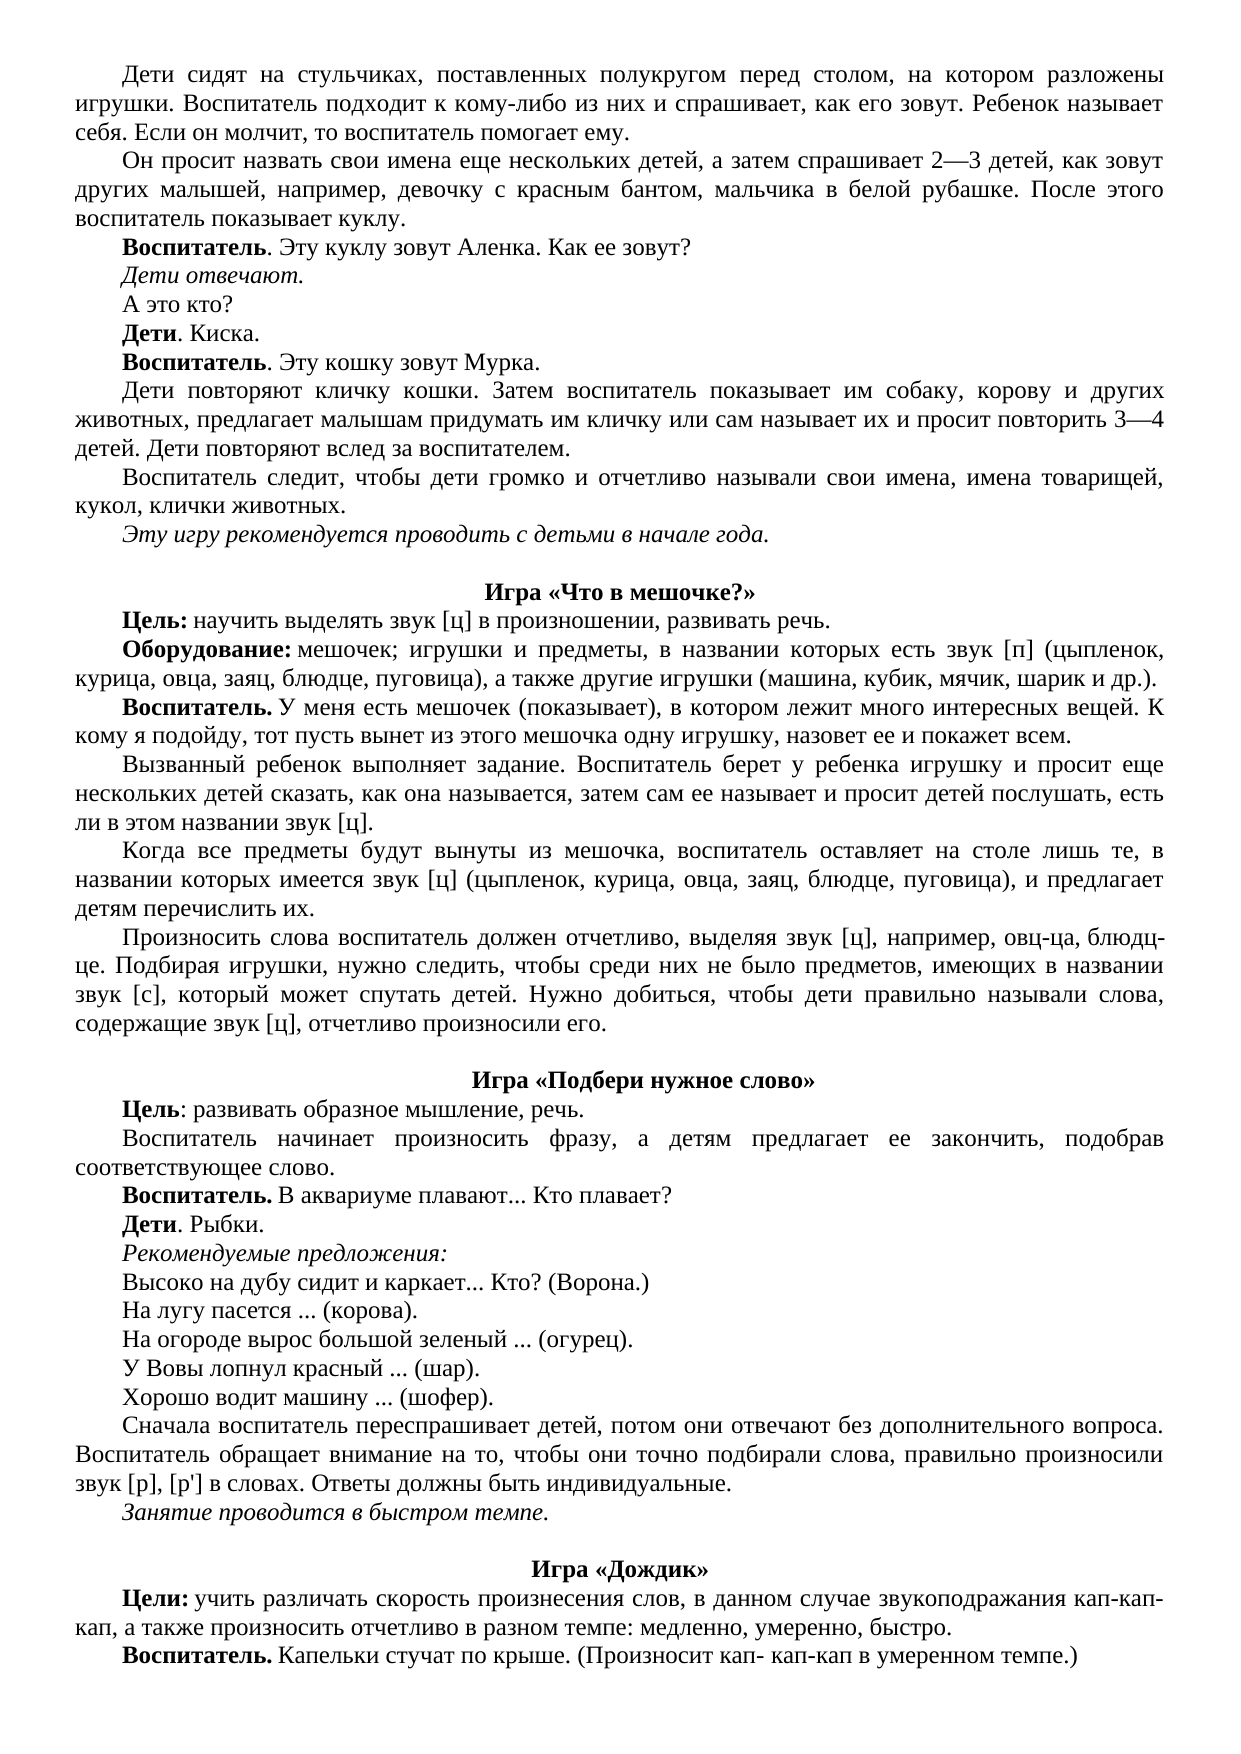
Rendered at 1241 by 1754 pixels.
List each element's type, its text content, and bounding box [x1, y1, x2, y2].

text Эту игру рекомендуется проводить с детьми в начале года. [75, 519, 1165, 548]
text Игра «Что в мешочке?» [75, 577, 1165, 605]
text Вызванный ребенок выполняет задание. Воспитатель берет у ребенка игрушку и просит еще нескольких детей сказать, как она называется, затем сам ее называет и просит детей послушать, есть ли в этом названии звук [ц]. [75, 749, 1165, 835]
text Дети. Киска. [75, 318, 1165, 347]
text Игра «Дождик» [75, 1554, 1165, 1583]
text Цель: развивать образное мышление, речь. [75, 1094, 1165, 1123]
text Воспитатель. Эту куклу зовут Аленка. Как ее зовут? [75, 232, 1165, 260]
text Воспитатель. В аквариуме плавают... Кто плавает? [75, 1180, 1165, 1209]
text Воспитатель следит, чтобы дети громко и отчетливо называли свои имена, имена товарищей, кукол, клички животных. [75, 462, 1165, 519]
text Воспитатель. Капельки стучат по крыше. (Произносит кап- кап-кап в умеренном темпе.) [75, 1640, 1165, 1669]
text Дети сидят на стульчиках, поставленных полукругом перед столом, на котором разложены игрушки. Воспитатель подходит к кому-либо из них и спрашивает, как его зовут. Ребенок называет себя. Если он молчит, то воспитатель помогает ему. [75, 59, 1165, 145]
text Воспитатель. Эту кошку зовут Мурка. [75, 347, 1165, 375]
text Рекомендуемые предложения: [75, 1238, 1165, 1267]
text Воспитатель начинает произносить фразу, а детям предлагает ее закончить, подобрав соответствующее слово. [75, 1123, 1165, 1180]
text А это кто? [75, 289, 1165, 318]
text Цель: научить выделять звук [ц] в произношении, развивать речь. [75, 605, 1165, 634]
text Произносить слова воспитатель должен отчетливо, выделяя звук [ц], например, овц-ца, блюдц-це. Подбирая игрушки, нужно следить, чтобы среди них не было предметов, имеющих в названии звук [с], который может спутать детей. Нужно добиться, чтобы дети правильно называли слова, содержащие звук [ц], отчетливо произносили его. [75, 922, 1165, 1037]
text Дети повторяют кличку кошки. Затем воспитатель показывает им собаку, корову и других животных, предлагает малышам придумать им кличку или сам называет их и просит повторить 3—4 детей. Дети повторяют вслед за воспитателем. [75, 375, 1165, 462]
text У Вовы лопнул красный ... (шар). [75, 1353, 1165, 1382]
text На лугу пасется ... (корова). [75, 1295, 1165, 1324]
text Высоко на дубу сидит и каркает... Кто? (Ворона.) [75, 1267, 1165, 1295]
text На огороде вырос большой зеленый ... (огурец). [75, 1324, 1165, 1353]
text Игра «Подбери нужное слово» [75, 1065, 1165, 1094]
text Когда все предметы будут вынуты из мешочка, воспитатель оставляет на столе лишь те, в названии которых имеется звук [ц] (цыпленок, курица, овца, заяц, блюдце, пуговица), и предлагает детям перечислить их. [75, 835, 1165, 922]
text Занятие проводится в быстром темпе. [75, 1497, 1165, 1525]
text Воспитатель. У меня есть мешочек (показывает), в котором лежит много интересных вещей. К кому я подойду, тот пусть вынет из этого мешочка одну игрушку, назовет ее и покажет всем. [75, 692, 1165, 749]
text Цели: учить различать скорость произнесения слов, в данном случае звукоподражания кап-кап-кап, а также произносить отчетливо в разном темпе: медленно, умеренно, быстро. [75, 1583, 1165, 1640]
text Дети отвечают. [75, 260, 1165, 289]
text Сначала воспитатель переспрашивает детей, потом они отвечают без дополнительного вопроса. Воспитатель обращает внимание на то, чтобы они точно подбирали слова, правильно произносили звук [р], [р'] в словах. Ответы должны быть индивидуальные. [75, 1410, 1165, 1497]
text Хорошо водит машину ... (шофер). [75, 1382, 1165, 1410]
text Оборудование: мешочек; игрушки и предметы, в названии которых есть звук [п] (цыпленок, курица, овца, заяц, блюдце, пуговица), а также другие игрушки (машина, кубик, мячик, шарик и др.). [75, 634, 1165, 692]
text Дети. Рыбки. [75, 1209, 1165, 1238]
text Он просит назвать свои имена еще нескольких детей, а затем спрашивает 2—3 детей, как зовут других малышей, например, девочку с красным бантом, мальчика в белой рубашке. После этого воспитатель показывает куклу. [75, 145, 1165, 232]
